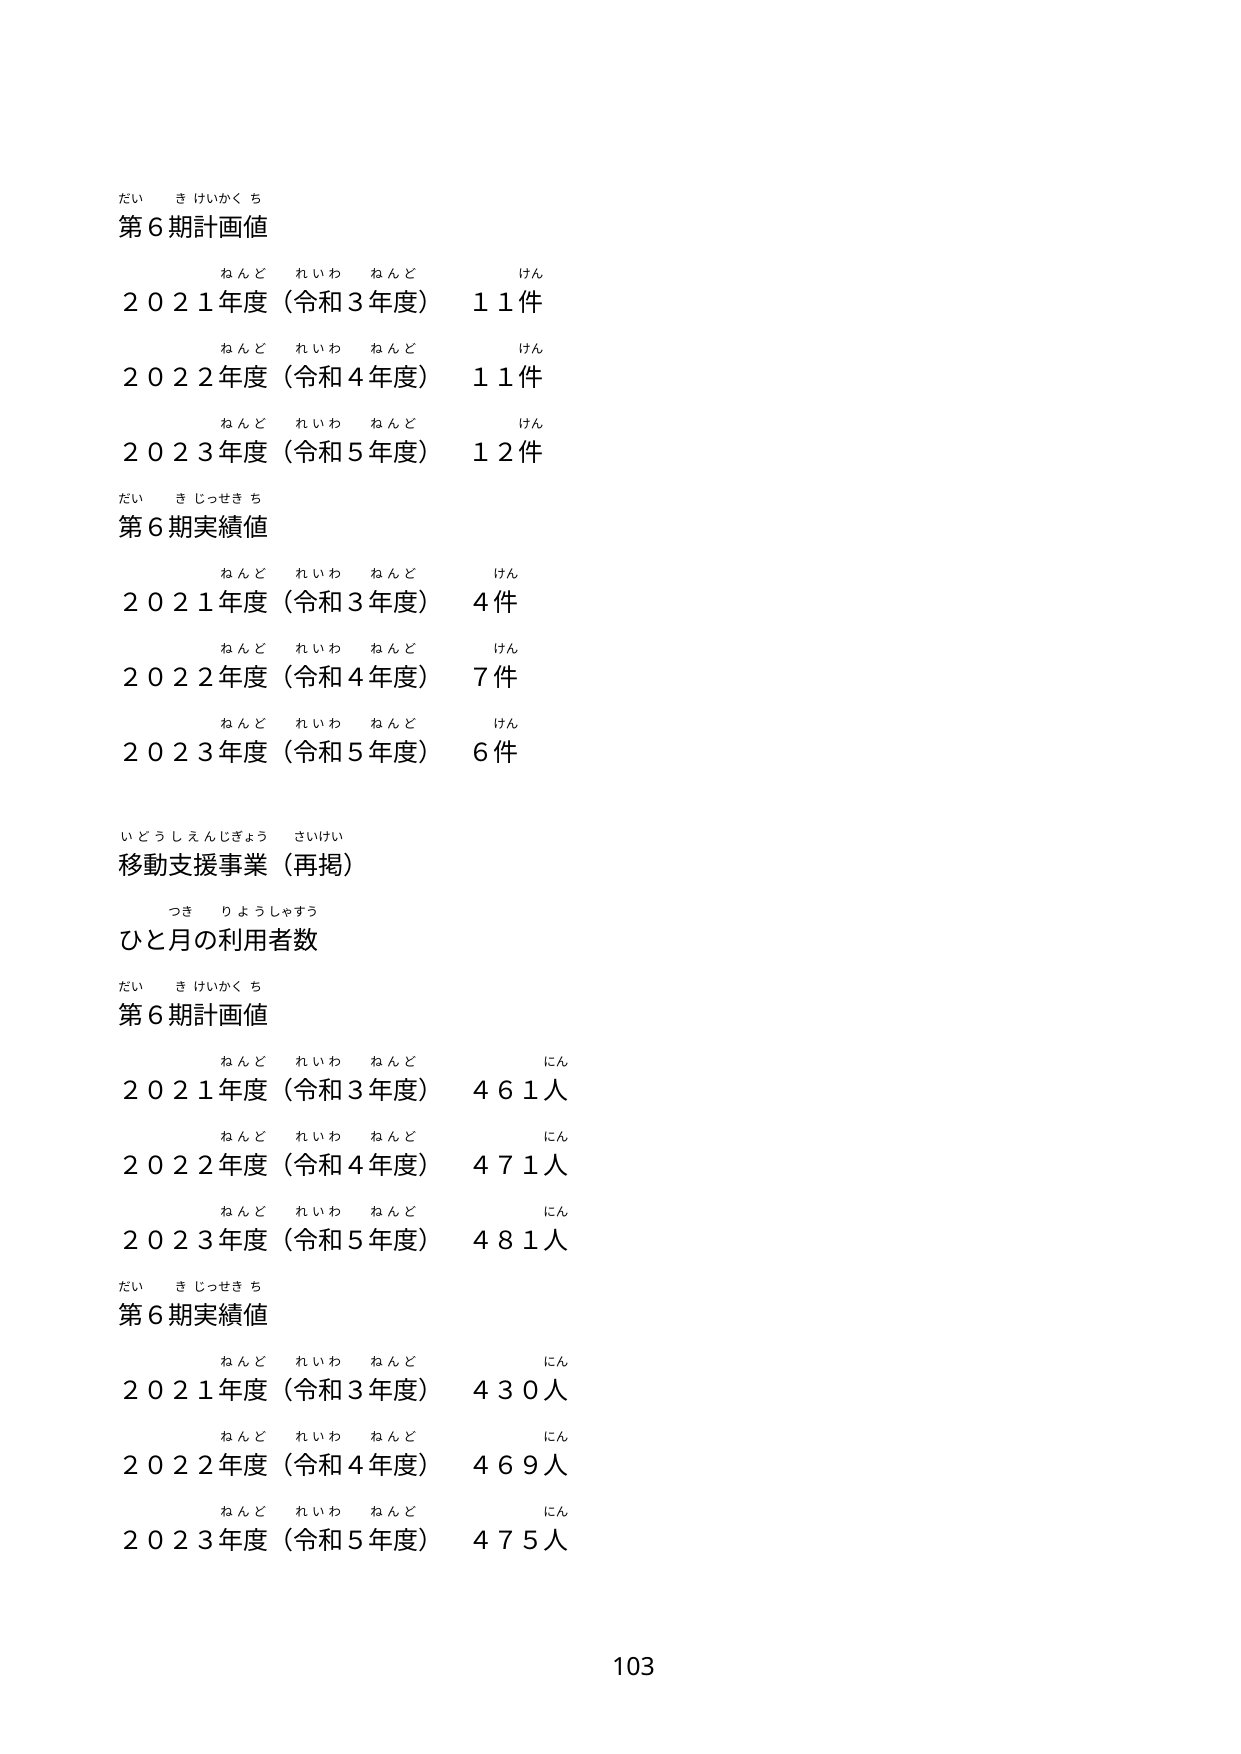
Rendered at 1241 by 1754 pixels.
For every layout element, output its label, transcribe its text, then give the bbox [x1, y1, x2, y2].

text ２０２３（５） １２ [118, 404, 1148, 479]
text ６ [118, 479, 1148, 554]
text ６ [118, 967, 1148, 1042]
text ２０２１（３） ４６１ [118, 1042, 1148, 1117]
text ２０２１（３） １１ [118, 254, 1148, 329]
text ６ [118, 179, 1148, 254]
text ２０２２（４） ７ [118, 629, 1148, 704]
text ひとの [118, 892, 1148, 967]
text ２０２３（５） ４８１ [118, 1192, 1148, 1267]
text ２０２２（４） ４７１ [118, 1117, 1148, 1192]
text ２０２３（５） ６ [118, 704, 1148, 779]
text （） [118, 817, 1148, 892]
text ２０２１（３） ４ [118, 554, 1148, 629]
text ２０２２（４） １１ [118, 329, 1148, 404]
text ２０２２（４） ４６９ [118, 1417, 1148, 1492]
text ２０２３（５） ４７５ [118, 1492, 1148, 1567]
text ２０２１（３） ４３０ [118, 1342, 1148, 1417]
text ６ [118, 1267, 1148, 1342]
